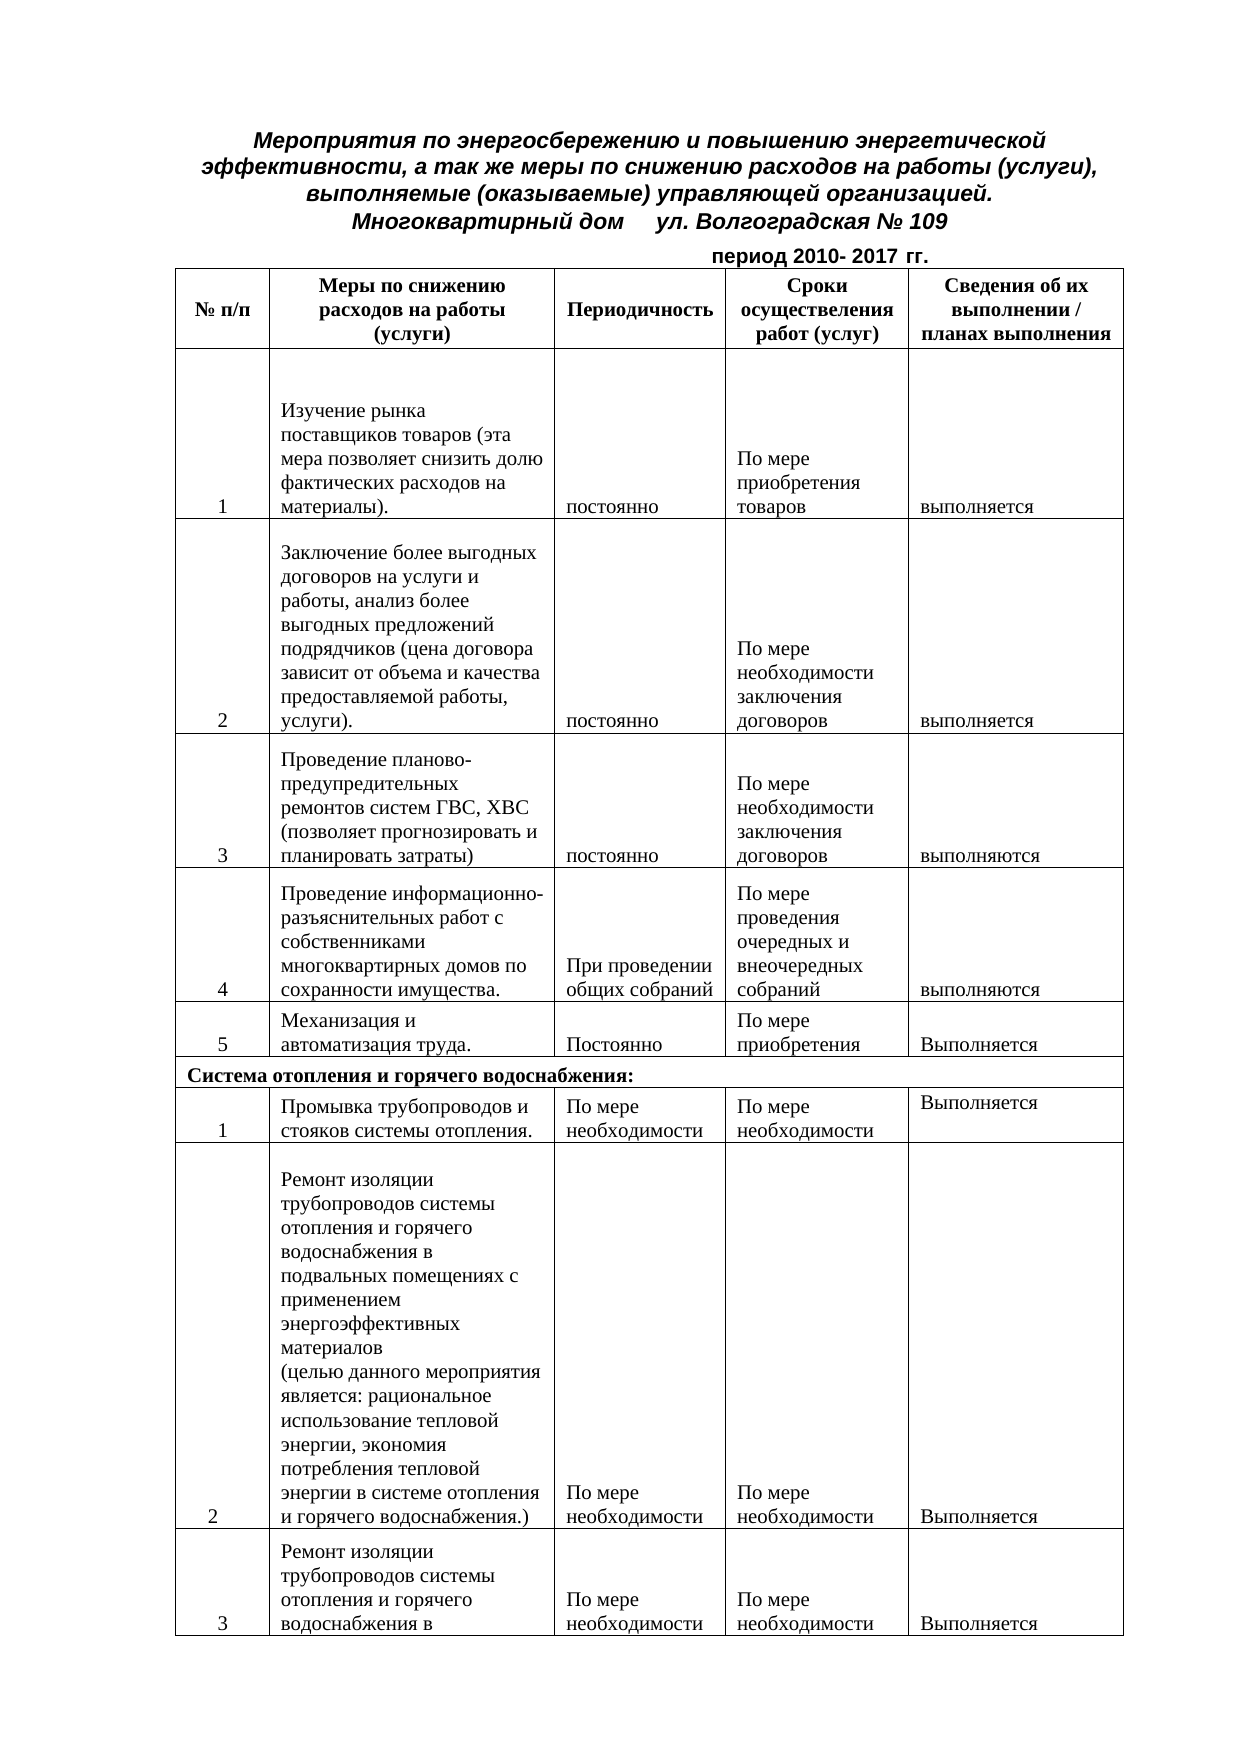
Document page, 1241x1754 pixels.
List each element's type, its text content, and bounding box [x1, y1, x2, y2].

table_cell Проведение информационно-разъяснительных работ с собственниками многоквартирных домов по сохранности имущества. [270, 868, 554, 1001]
table_cell Механизация и автоматизация труда. [270, 1002, 554, 1056]
table_cell По мере проведения очередных и внеочередных собраний [726, 868, 908, 1001]
table_cell Ремонт изоляции трубопроводов системы отопления и горячего водоснабжения в подвальных помещениях с применением энергоэффективных материалов (целью данного мероприятия является: рациональное использование тепловой энергии, экономия потребления тепловой энергии в системе отопления и горячего водоснабжения.) [270, 1143, 554, 1528]
table_cell выполняются [909, 734, 1123, 867]
table_cell По мере необходимости заключения договоров [726, 734, 908, 867]
table_cell По мере приобретения [726, 1002, 908, 1056]
table_cell По мере необходимости [555, 1088, 725, 1142]
table_cell 2 [176, 519, 269, 732]
table_cell 3 [176, 1529, 269, 1635]
table_cell Меры по снижению расходов на работы (услуги) [270, 269, 554, 348]
table_cell выполняется [909, 349, 1123, 518]
table_cell Многоквартирный дом ул. Волгоградская № 109 [176, 206, 1123, 237]
table_cell выполняются [909, 868, 1123, 1001]
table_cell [726, 1529, 908, 1635]
table_cell постоянно [555, 349, 725, 518]
table_cell По мере необходимости [726, 1088, 908, 1142]
table_cell Изучение рынка поставщиков товаров (эта мера позволяет снизить долю фактических расходов на материалы). [270, 349, 554, 518]
table_cell Заключение более выгодных договоров на услуги и работы, анализ более выгодных предложений подрядчиков (цена договора зависит от объема и качества предоставляемой работы, услуги). [270, 519, 554, 732]
table_cell постоянно [555, 519, 725, 732]
table_cell Выполняется [909, 1529, 1123, 1635]
table_cell Система отопления и горячего водоснабжения: [176, 1057, 1123, 1087]
table_cell постоянно [555, 734, 725, 867]
table_cell Промывка трубопроводов и стояков системы отопления. [270, 1088, 554, 1142]
table_cell Сведения об их выполнении / планах выполнения [909, 269, 1123, 348]
table_cell Выполняется [909, 1088, 1123, 1142]
table_cell По мере необходимости заключения договоров [726, 519, 908, 732]
table_cell Сроки осуществеления работ (услуг) [726, 269, 908, 348]
table_cell выполняется [909, 519, 1123, 732]
table_cell Постоянно [555, 1002, 725, 1056]
table_cell период 2010- 2017 гг. [176, 237, 1123, 268]
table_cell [555, 1529, 725, 1635]
table_cell 4 [176, 868, 269, 1001]
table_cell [270, 1529, 554, 1635]
table_cell По мере необходимости [555, 1143, 725, 1528]
table_cell 3 [176, 734, 269, 867]
table_cell По мере приобретения товаров [726, 349, 908, 518]
table_cell 5 [176, 1002, 269, 1056]
table_cell 1 [176, 349, 269, 518]
table_cell 2 [176, 1143, 269, 1528]
table_cell 1 [176, 1088, 269, 1142]
table_cell № п/п [176, 269, 269, 348]
table_header Мероприятия по энергосбережению и повышению энергетической эффективности, а так же меры по снижению расходов на работы (услуги), выполняемые (оказываемые) управляющей организацией. [176, 89, 1123, 206]
table_cell Проведение планово-предупредительных ремонтов систем ГВС, ХВС (позволяет прогнозировать и планировать затраты) [270, 734, 554, 867]
table_cell По мере необходимости [726, 1143, 908, 1528]
table_cell При проведении общих собраний [555, 868, 725, 1001]
table_cell Периодичность [555, 269, 725, 348]
table_cell Выполняется [909, 1143, 1123, 1528]
table_cell Выполняется [909, 1002, 1123, 1056]
